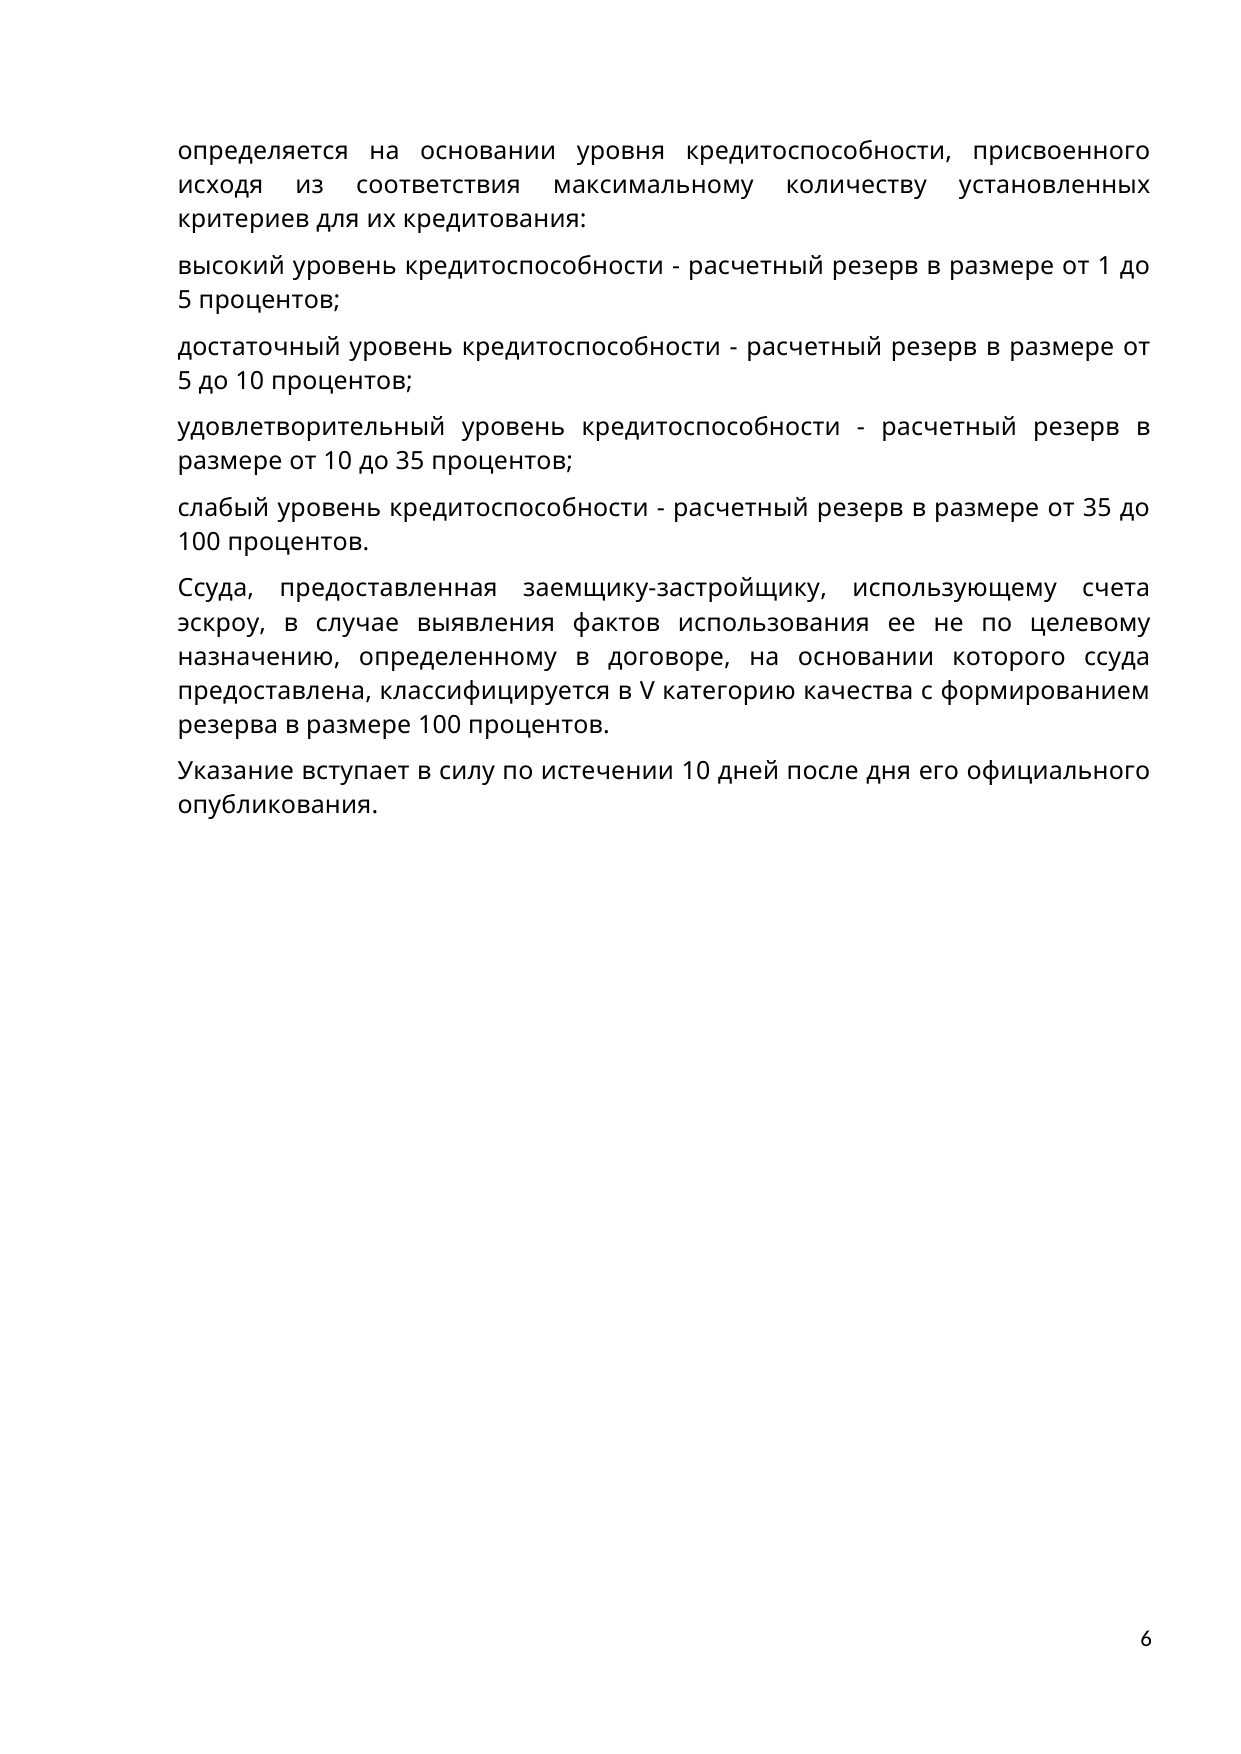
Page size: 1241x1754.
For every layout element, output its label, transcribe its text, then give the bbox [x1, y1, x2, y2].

text Указание вступает в силу по истечении 10 дней после дня его официального опубликования. [177, 753, 1152, 821]
text слабый уровень кредитоспособности - расчетный резерв в размере от 35 до 100 процентов. [177, 489, 1152, 558]
text удовлетворительный уровень кредитоспособности - расчетный резерв в размере от 10 до 35 процентов; [177, 409, 1152, 477]
text Ссуда, предоставленная заемщику-застройщику, использующему счета эскроу, в случае выявления фактов использования ее не по целевому назначению, определенному в договоре, на основании которого ссуда предоставлена, классифицируется в V категорию качества с формированием резерва в размере 100 процентов. [177, 570, 1152, 740]
text достаточный уровень кредитоспособности - расчетный резерв в размере от 5 до 10 процентов; [177, 328, 1152, 396]
text высокий уровень кредитоспособности - расчетный резерв в размере от 1 до 5 процентов; [177, 248, 1152, 316]
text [177, 133, 1152, 235]
